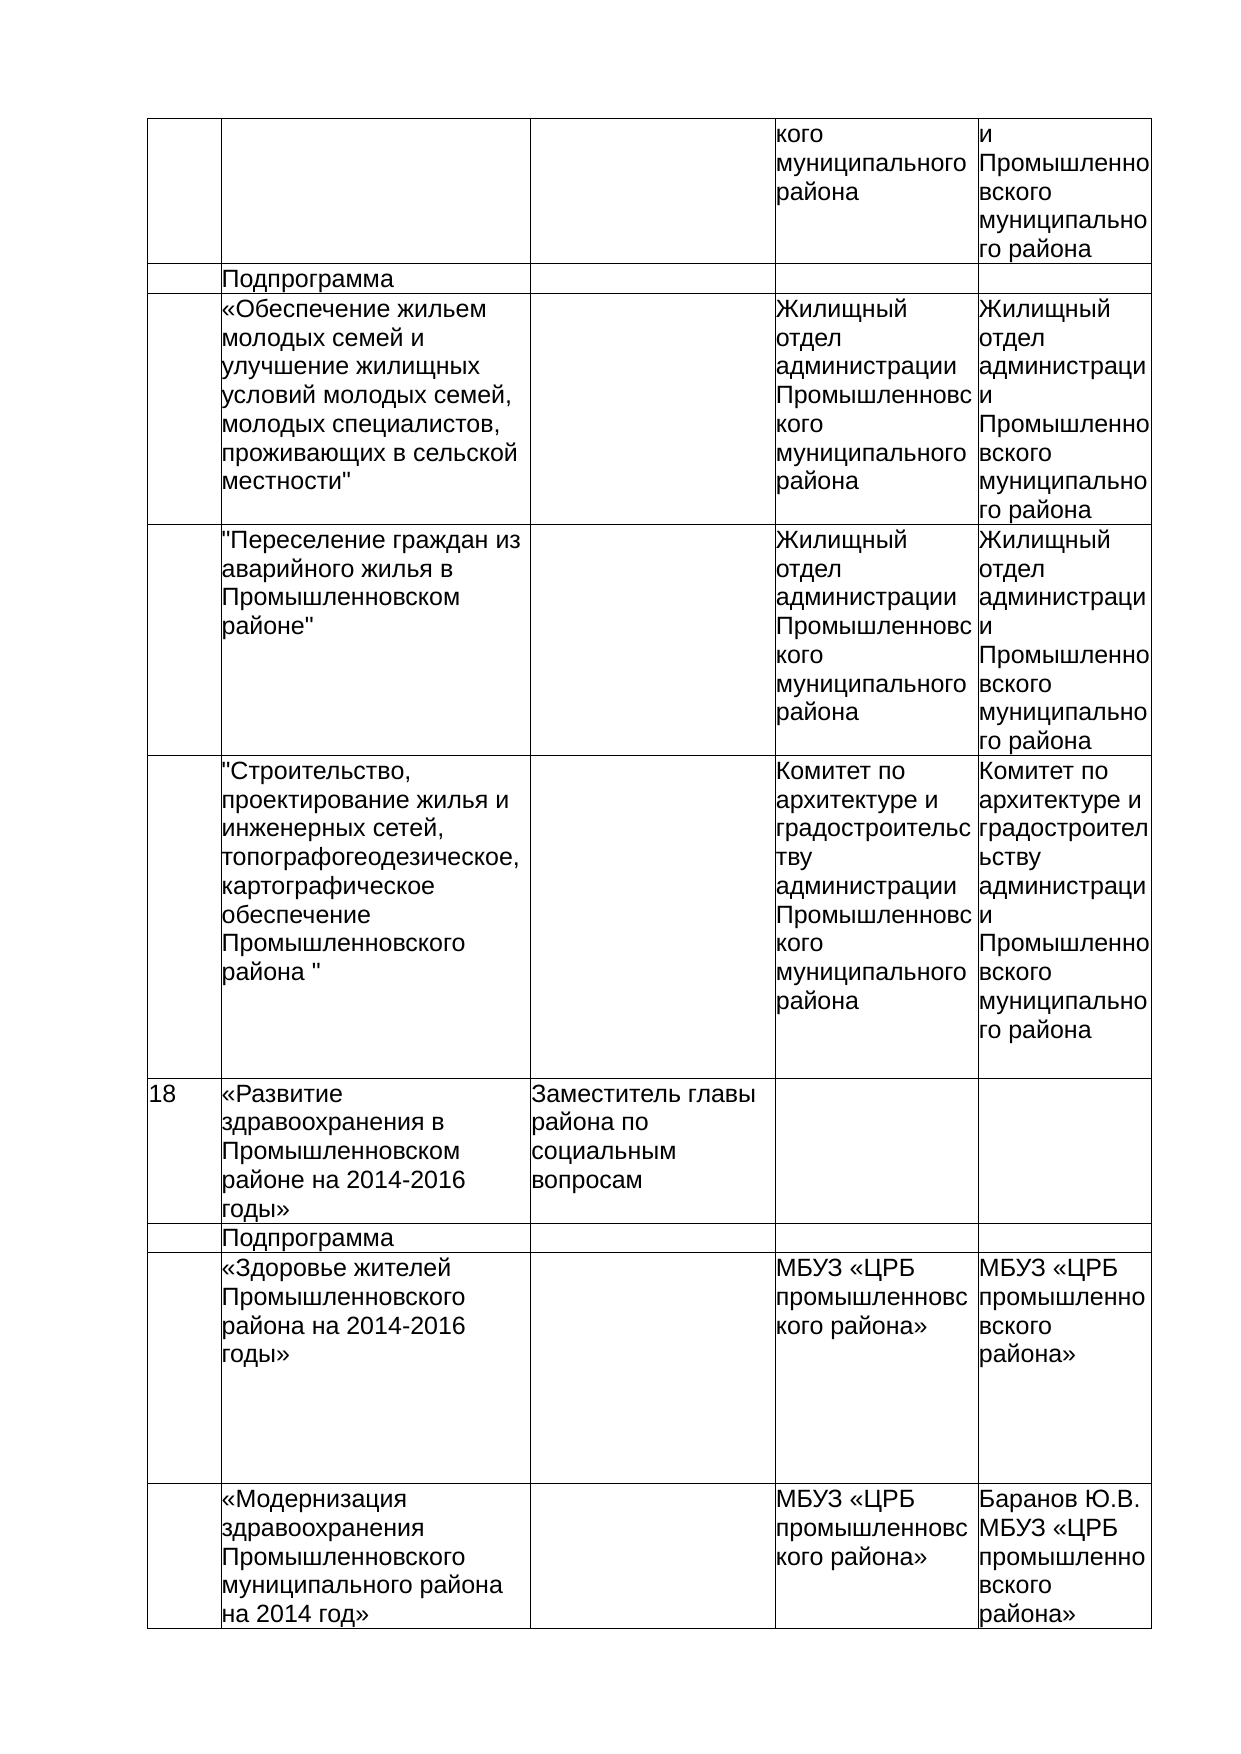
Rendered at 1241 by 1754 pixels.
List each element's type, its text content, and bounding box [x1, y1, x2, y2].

table_cell [148, 264, 221, 293]
table_cell [979, 1079, 1151, 1222]
table_cell «Здоровье жителей Промышленновского района на 2014-2016 годы» [222, 1253, 530, 1483]
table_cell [531, 119, 775, 263]
table_cell Подпрограмма [222, 1224, 530, 1252]
table_cell [531, 1484, 775, 1628]
table_cell [148, 756, 221, 1078]
table_cell 18 [148, 1079, 221, 1222]
table_cell «Модернизация здравоохранения Промышленновского муниципального района на 2014 год» [222, 1484, 530, 1628]
table_cell [776, 1224, 978, 1252]
table_cell «Обеспечение жильем молодых семей и улучшение жилищных условий молодых семей, молодых специалистов, проживающих в сельской местности" [222, 294, 530, 524]
table_cell МБУЗ «ЦРБ промышленновского района» [776, 1484, 978, 1628]
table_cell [222, 119, 530, 263]
table_cell МБУЗ «ЦРБ промышленновского района» [979, 1253, 1151, 1483]
table_cell Комитет по архитектуре и градостроительству администрации Промышленновского муниципального района [979, 756, 1151, 1078]
table_cell [776, 264, 978, 293]
table_cell Жилищный отдел администрации Промышленновского муниципального района [776, 294, 978, 524]
table_cell Жилищный отдел администрации Промышленновского муниципального района [776, 525, 978, 755]
table_cell [979, 264, 1151, 293]
table_cell [531, 525, 775, 755]
table_cell "Строительство, проектирование жилья и инженерных сетей, топографогеодезическое, картографическое обеспечение Промышленновского района " [222, 756, 530, 1078]
table_cell [148, 294, 221, 524]
table_cell [531, 1224, 775, 1252]
table_cell [148, 1253, 221, 1483]
table_cell [531, 264, 775, 293]
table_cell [979, 119, 1151, 263]
table_cell Баранов Ю.В. МБУЗ «ЦРБ промышленновского района» [979, 1484, 1151, 1628]
table_cell [148, 1224, 221, 1252]
table_cell [979, 1224, 1151, 1252]
table_cell [776, 1079, 978, 1222]
table_cell [148, 525, 221, 755]
table_cell [531, 1253, 775, 1483]
table_cell [531, 756, 775, 1078]
table_cell "Переселение граждан из аварийного жилья в Промышленновском районе" [222, 525, 530, 755]
table_cell 17 [148, 119, 221, 263]
table_cell [148, 1484, 221, 1628]
table_cell Жилищный отдел администрации Промышленновского муниципального района [979, 294, 1151, 524]
table_cell [531, 294, 775, 524]
table_cell «Развитие здравоохранения в Промышленновском районе на 2014-2016 годы» [222, 1079, 530, 1222]
table_cell Заместитель главы района по социальным вопросам [531, 1079, 775, 1222]
table_cell Подпрограмма [222, 264, 530, 293]
table_cell МБУЗ «ЦРБ промышленновского района» [776, 1253, 978, 1483]
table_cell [776, 119, 978, 263]
table_cell Жилищный отдел администрации Промышленновского муниципального района [979, 525, 1151, 755]
table_cell Комитет по архитектуре и градостроительству администрации Промышленновского муниципального района [776, 756, 978, 1078]
